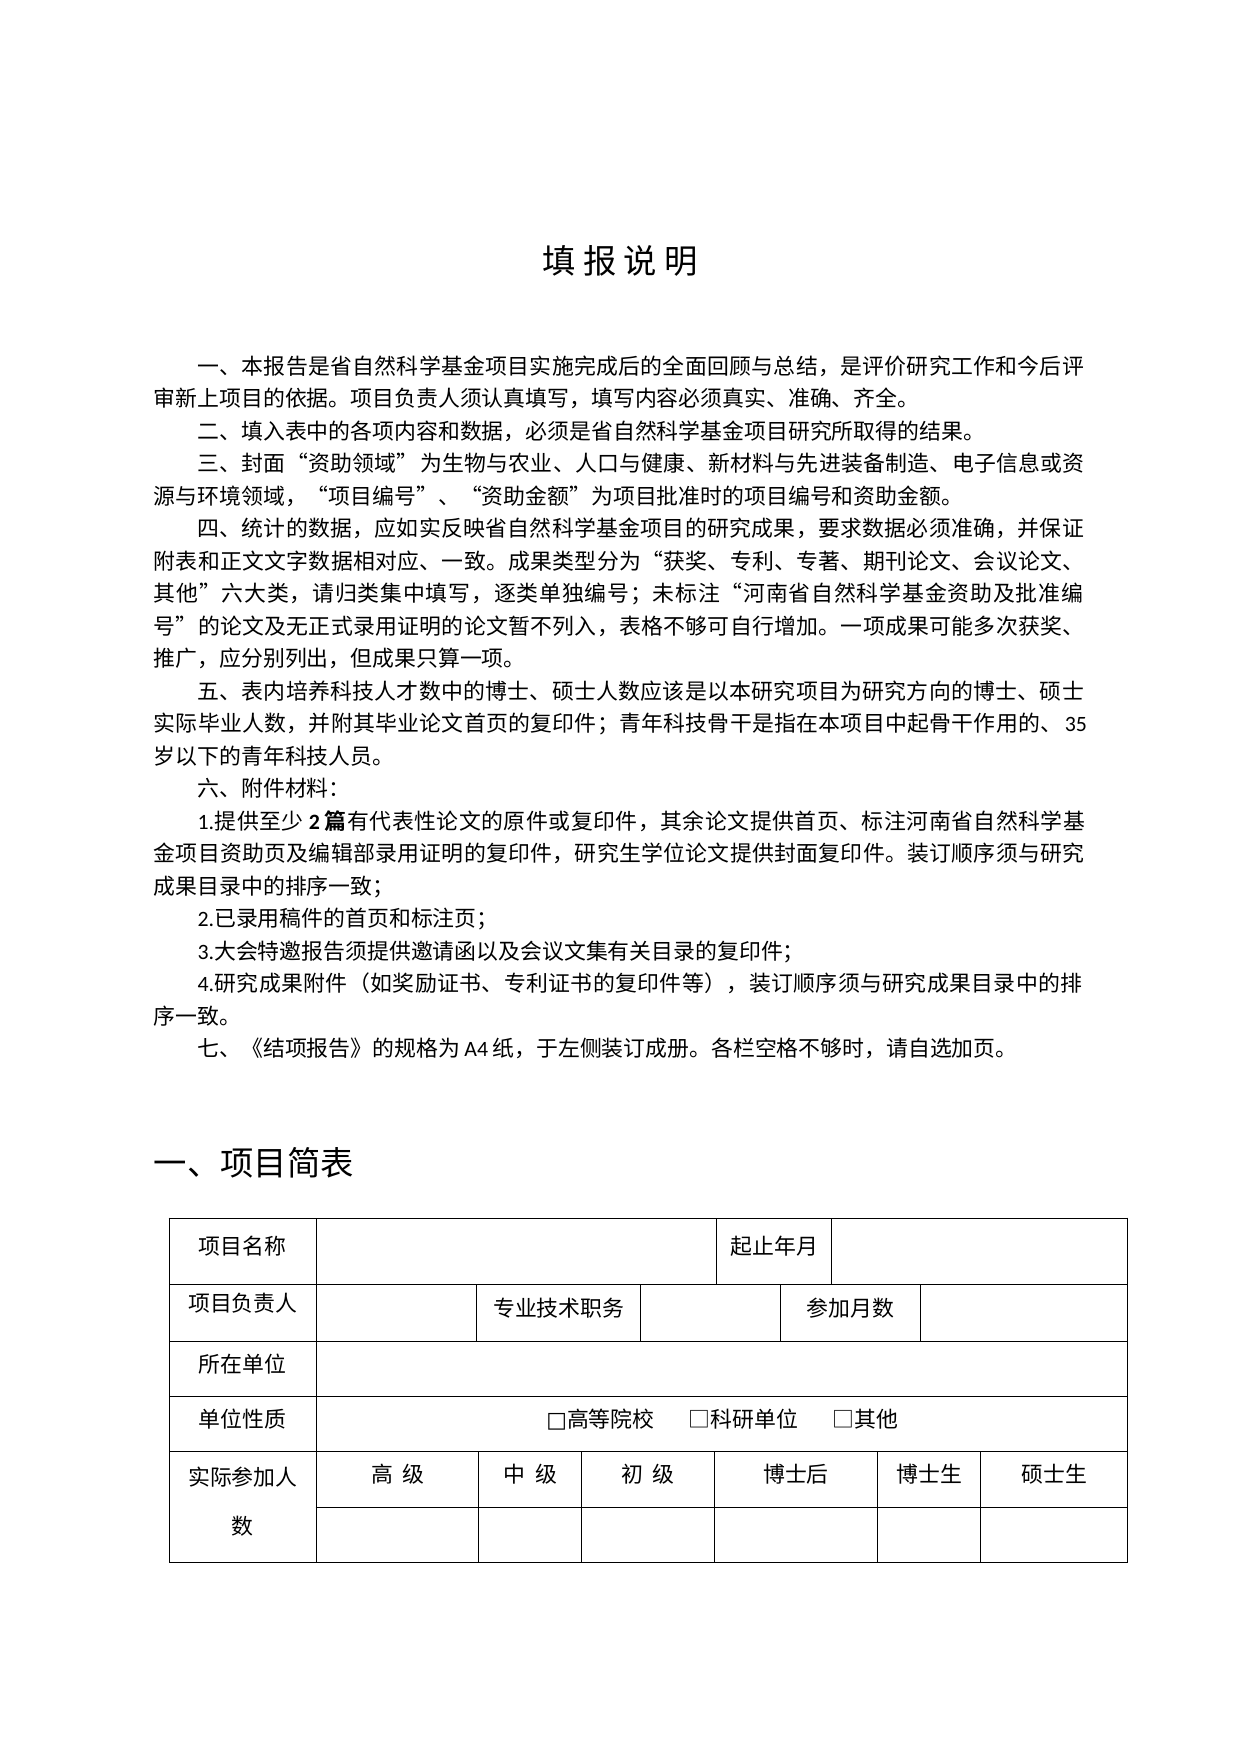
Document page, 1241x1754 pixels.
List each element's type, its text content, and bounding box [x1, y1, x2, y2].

table_cell [479, 1508, 581, 1562]
table_cell 实际参加人数 [170, 1452, 316, 1562]
text 4.研究成果附件（如奖励证书、专利证书的复印件等），装订顺序须与研究成果目录中的排序一致。 [153, 966, 1087, 1031]
table_cell [582, 1508, 714, 1562]
text 七、《结项报告》的规格为A4纸，于左侧装订成册。各栏空格不够时，请自选加页。 [153, 1031, 1087, 1063]
table_cell [641, 1285, 780, 1341]
text 1.提供至少2篇有代表性论文的原件或复印件，其余论文提供首页、标注河南省自然科学基金项目资助页及编辑部录用证明的复印件，研究生学位论文提供封面复印件。装订顺序须与研究成果目录中的排序一致； [153, 803, 1087, 901]
text 四、统计的数据，应如实反映省自然科学基金项目的研究成果，要求数据必须准确，并保证附表和正文文字数据相对应、一致。成果类型分为“获奖、专利、专著、期刊论文、会议论文、其他”六大类，请归类集中填写，逐类单独编号；未标注“河南省自然科学基金资助及批准编号”的论文及无正式录用证明的论文暂不列入，表格不够可自行增加。一项成果可能多次获奖、推广，应分别列出，但成果只算一项。 [153, 511, 1087, 673]
table_cell [981, 1508, 1127, 1562]
table_header [832, 1219, 1127, 1284]
table_cell 项目负责人人 [170, 1285, 316, 1341]
text 填 报 说 明 [153, 227, 1087, 292]
text 2.已录用稿件的首页和标注页； [153, 901, 1087, 933]
text 一、本报告是省自然科学基金项目实施完成后的全面回顾与总结，是评价研究工作和今后评审新上项目的依据。项目负责人须认真填写，填写内容必须真实、准确、齐全。 [153, 348, 1087, 413]
text 五、表内培养科技人才数中的博士、硕士人数应该是以本研究项目为研究方向的博士、硕士实际毕业人数，并附其毕业论文首页的复印件；青年科技骨干是指在本项目中起骨干作用的、35岁以下的青年科技人员。 [153, 673, 1087, 771]
text 二、填入表中的各项内容和数据，必须是省自然科学基金项目研究所取得的结果。 [153, 413, 1087, 446]
table_cell 博士后 [715, 1452, 877, 1507]
table_cell 博士生 [878, 1452, 980, 1507]
text 六、附件材料： [153, 771, 1087, 803]
table_cell 中 级 [479, 1452, 581, 1507]
table_cell □高等院校 □科研单位 □其他 [317, 1397, 1127, 1451]
table_cell 硕士生 [981, 1452, 1127, 1507]
table_cell [921, 1285, 1127, 1341]
table_cell [317, 1342, 1127, 1396]
table_cell 专业技术职务 [477, 1285, 640, 1341]
text 一、项目简表 [153, 1128, 1087, 1193]
table_cell 参加月数 [781, 1285, 920, 1341]
table_cell 单位性质 [170, 1397, 316, 1451]
text 3.大会特邀报告须提供邀请函以及会议文集有关目录的复印件； [153, 933, 1087, 966]
table_cell 所在单位 [170, 1342, 316, 1396]
table_cell 初 级 [582, 1452, 714, 1507]
table_cell [878, 1508, 980, 1562]
table_cell [317, 1285, 476, 1341]
table_header 起止年月 [717, 1219, 831, 1284]
text 三、封面“资助领域”为生物与农业、人口与健康、新材料与先进装备制造、电子信息或资源与环境领域，“项目编号”、“资助金额”为项目批准时的项目编号和资助金额。 [153, 446, 1087, 511]
table_header [317, 1219, 716, 1284]
table_cell [715, 1508, 877, 1562]
table_cell [317, 1508, 478, 1562]
table_cell 高 级 [317, 1452, 478, 1507]
table_header 项目名称 [170, 1219, 316, 1284]
